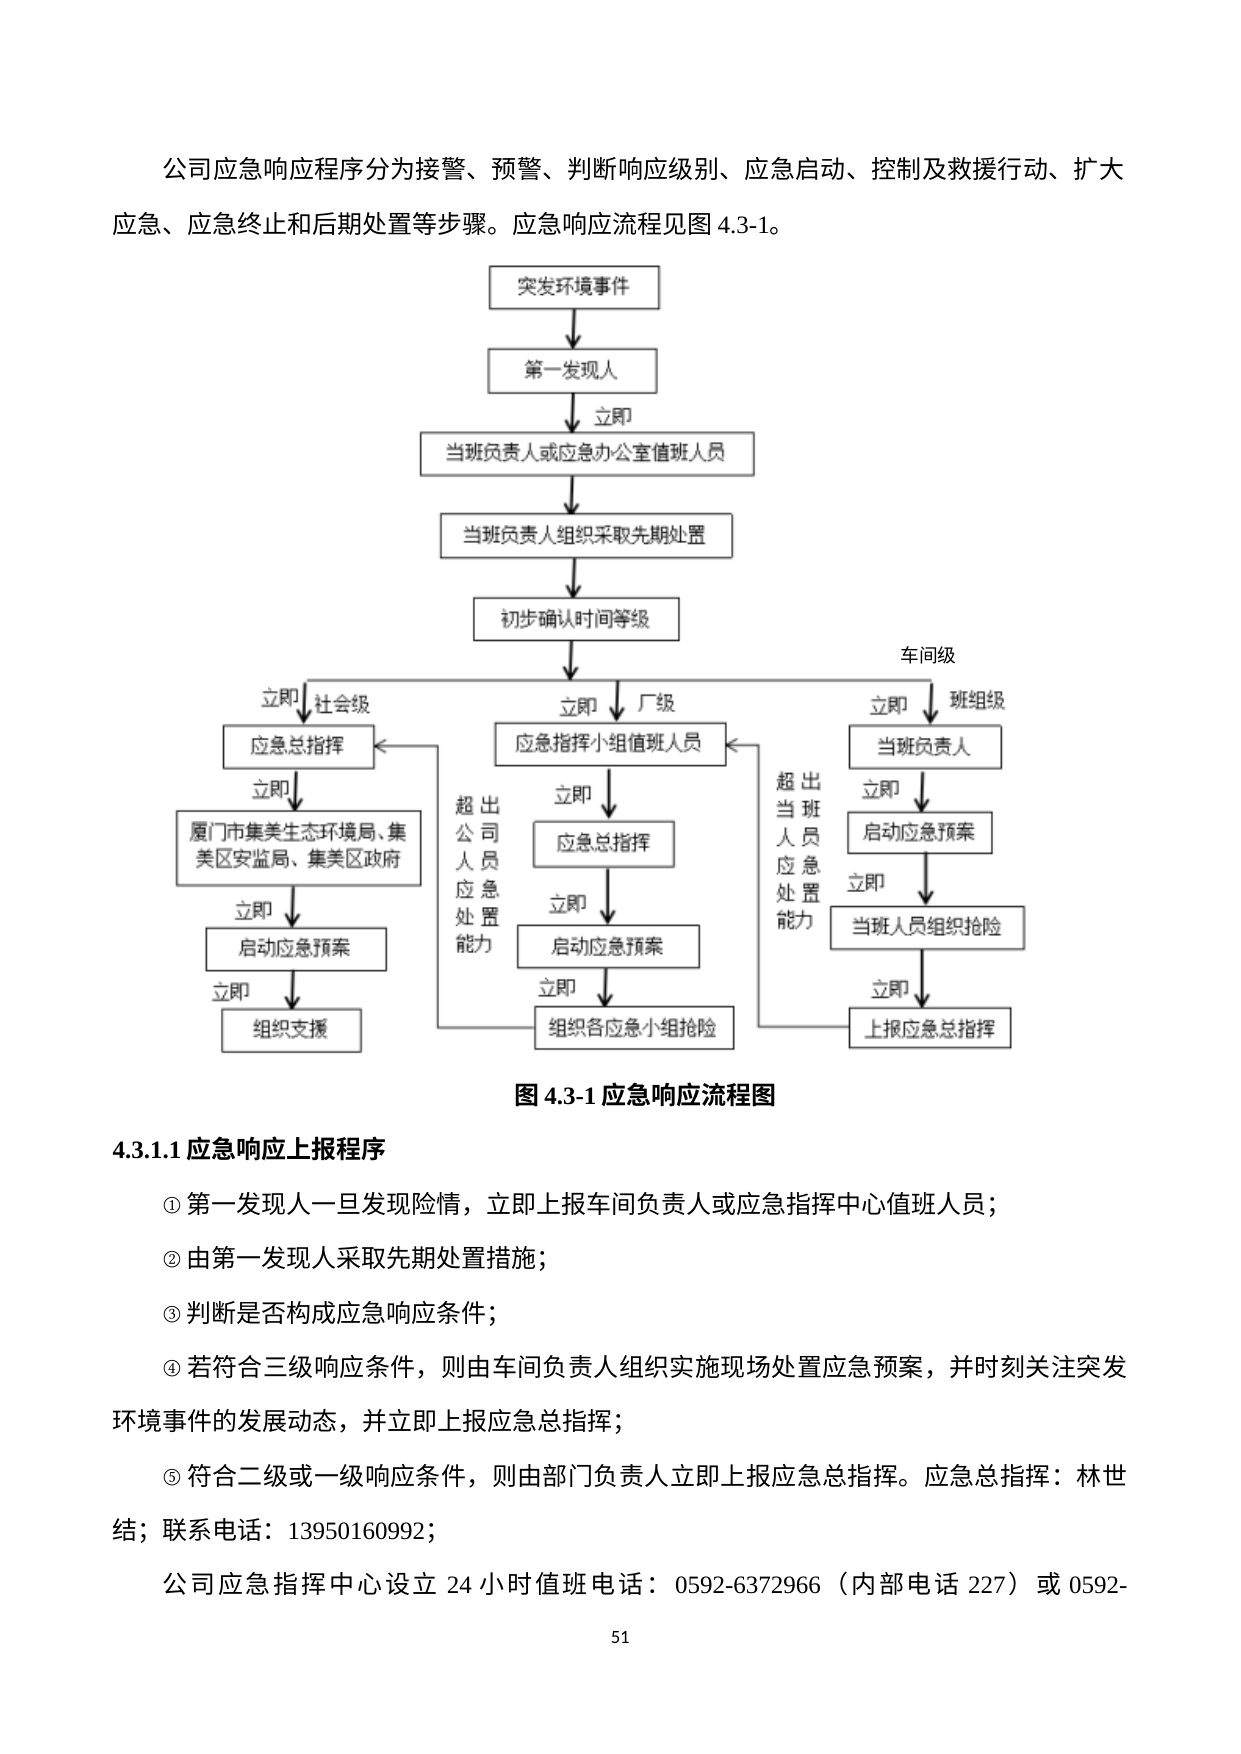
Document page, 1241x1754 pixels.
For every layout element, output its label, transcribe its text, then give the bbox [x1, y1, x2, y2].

text ⑤符合二级或一级响应条件，则由部门负责人立即上报应急总指挥。应急总指挥：林世结；联系电话：13950160992； [112, 1456, 1128, 1547]
text ②由第一发现人采取先期处置措施； [112, 1239, 1128, 1275]
picture [162, 258, 1029, 1061]
text ①第一发现人一旦发现险情，立即上报车间负责人或应急指挥中心值班人员； [112, 1184, 1128, 1221]
text 4.3.1.1应急响应上报程序 [112, 1130, 1128, 1166]
text 公司应急响应程序分为接警、预警、判断响应级别、应急启动、控制及救援行动、扩大应急、应急终止和后期处置等步骤。应急响应流程见图4.3-1。 [112, 150, 1128, 241]
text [112, 1565, 1128, 1601]
text ③判断是否构成应急响应条件； [112, 1293, 1128, 1329]
text 图4.3-1应急响应流程图 [112, 1076, 1128, 1112]
text ④若符合三级响应条件，则由车间负责人组织实施现场处置应急预案，并时刻关注突发环境事件的发展动态，并立即上报应急总指挥； [112, 1347, 1128, 1438]
